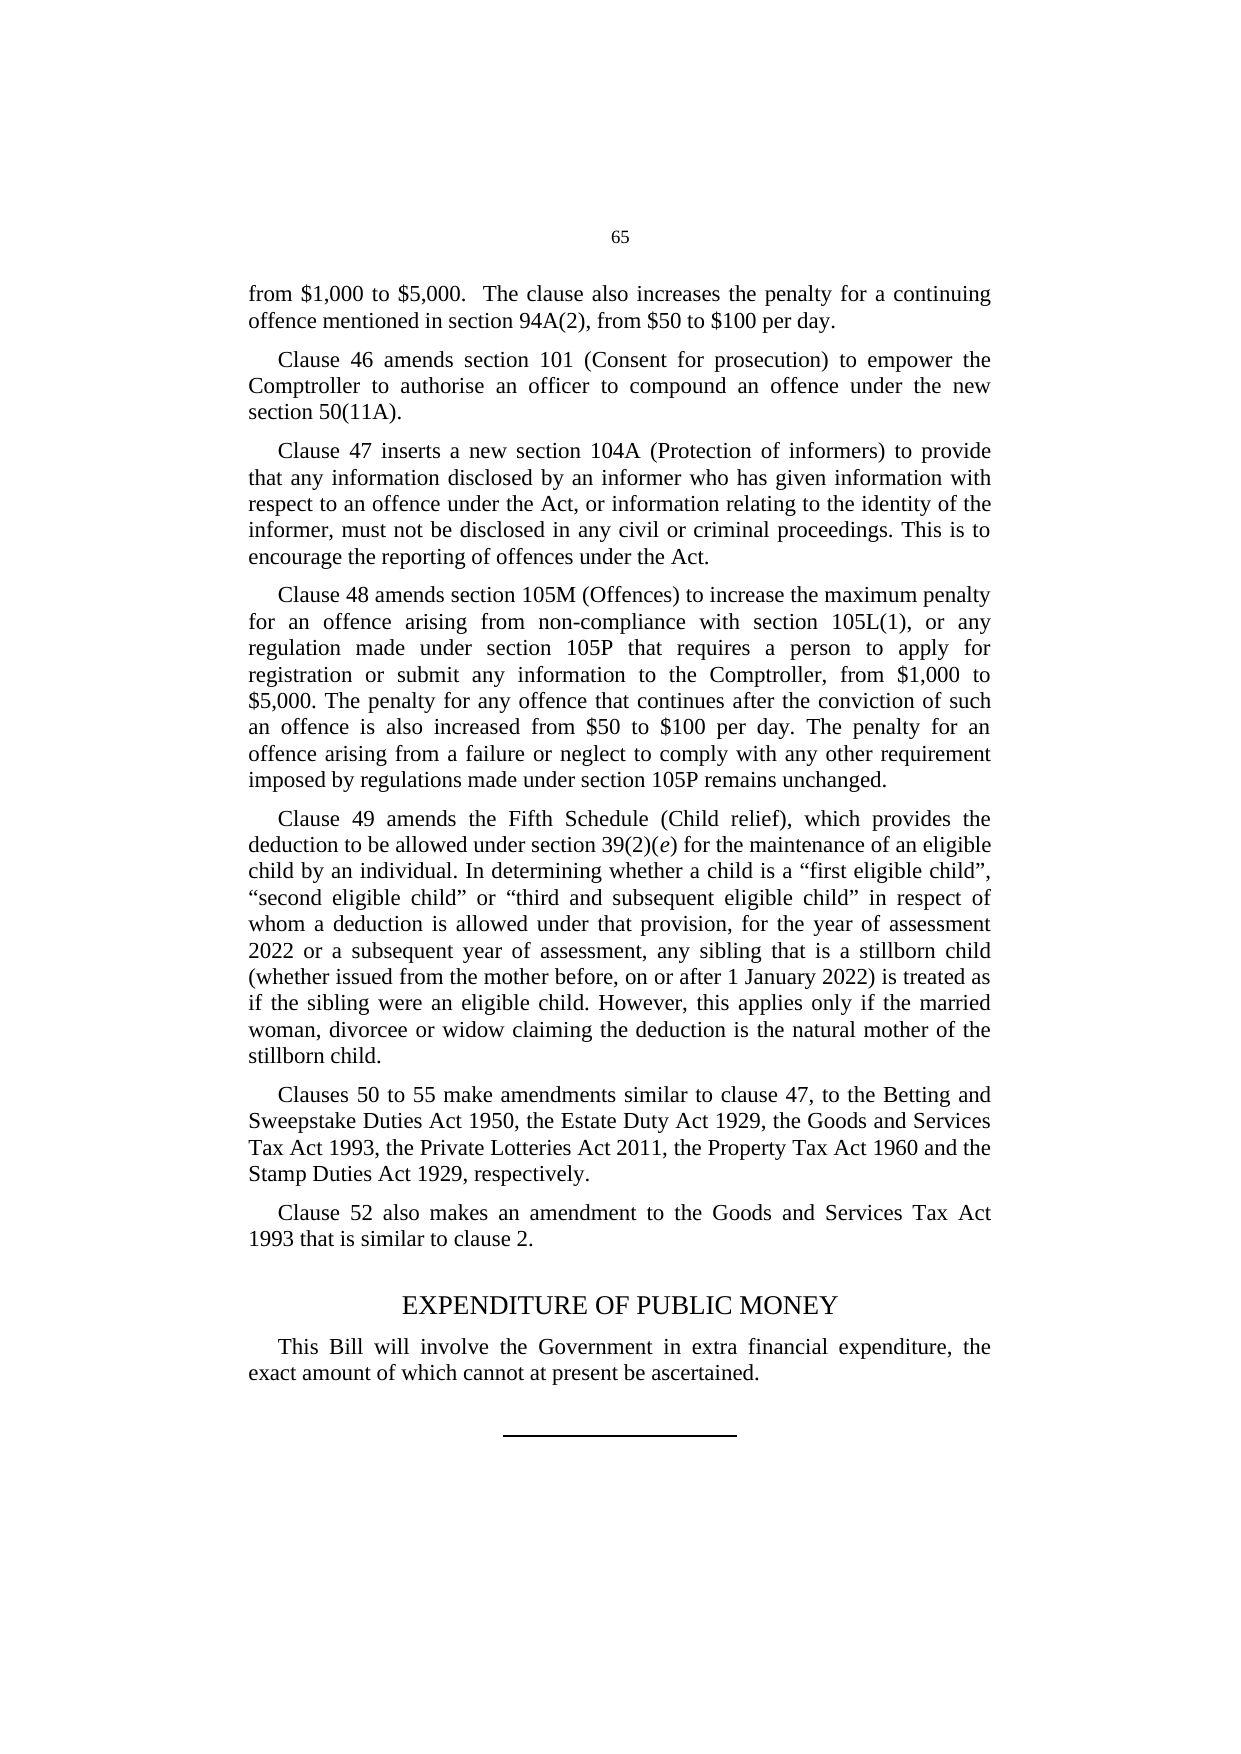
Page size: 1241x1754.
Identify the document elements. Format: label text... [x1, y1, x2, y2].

text Clause 52 also makes an amendment to the Goods and Services Tax Act 1993 that is similar to clause 2. [248, 1199, 992, 1252]
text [248, 281, 992, 333]
text Clause 46 amends section 101 (Consent for prosecution) to empower the Comptroller to authorise an officer to compound an offence under the new section 50(11A). [248, 346, 992, 425]
text Clause 47 inserts a new section 104A (Protection of informers) to provide that any information disclosed by an informer who has given information with respect to an offence under the Act, or information relating to the identity of the informer, must not be disclosed in any civil or criminal proceedings. This is to encourage the reporting of offences under the Act. [248, 437, 992, 569]
text Clause 48 amends section 105M (Offences) to increase the maximum penalty for an offence arising from non-compliance with section 105L(1), or any regulation made under section 105P that requires a person to apply for registration or submit any information to the Comptroller, from $1,000 to $5,000. The penalty for any offence that continues after the conviction of such an offence is also increased from $50 to $100 per day. The penalty for an offence arising from a failure or neglect to comply with any other requirement imposed by regulations made under section 105P remains unchanged. [248, 582, 992, 792]
subtitle EXPENDITURE OF PUBLIC MONEY [248, 1289, 992, 1320]
text Clause 49 amends the Fifth Schedule (Child relief), which provides the deduction to be allowed under section 39(2)(e) for the maintenance of an eligible child by an individual. In determining whether a child is a “first eligible child”, “second eligible child” or “third and subsequent eligible child” in respect of whom a deduction is allowed under that provision, for the year of assessment 2022 or a subsequent year of assessment, any sibling that is a stillborn child (whether issued from the mother before, on or after 1 January 2022) is treated as if the sibling were an eligible child. However, this applies only if the married woman, divorcee or widow claiming the deduction is the natural mother of the stillborn child. [248, 805, 992, 1068]
text Clauses 50 to 55 make amendments similar to clause 47, to the Betting and Sweepstake Duties Act 1950, the Estate Duty Act 1929, the Goods and Services Tax Act 1993, the Private Lotteries Act 2011, the Property Tax Act 1960 and the Stamp Duties Act 1929, respectively. [248, 1081, 992, 1186]
text This Bill will involve the Government in extra financial expenditure, the exact amount of which cannot at present be ascertained. [248, 1333, 992, 1385]
